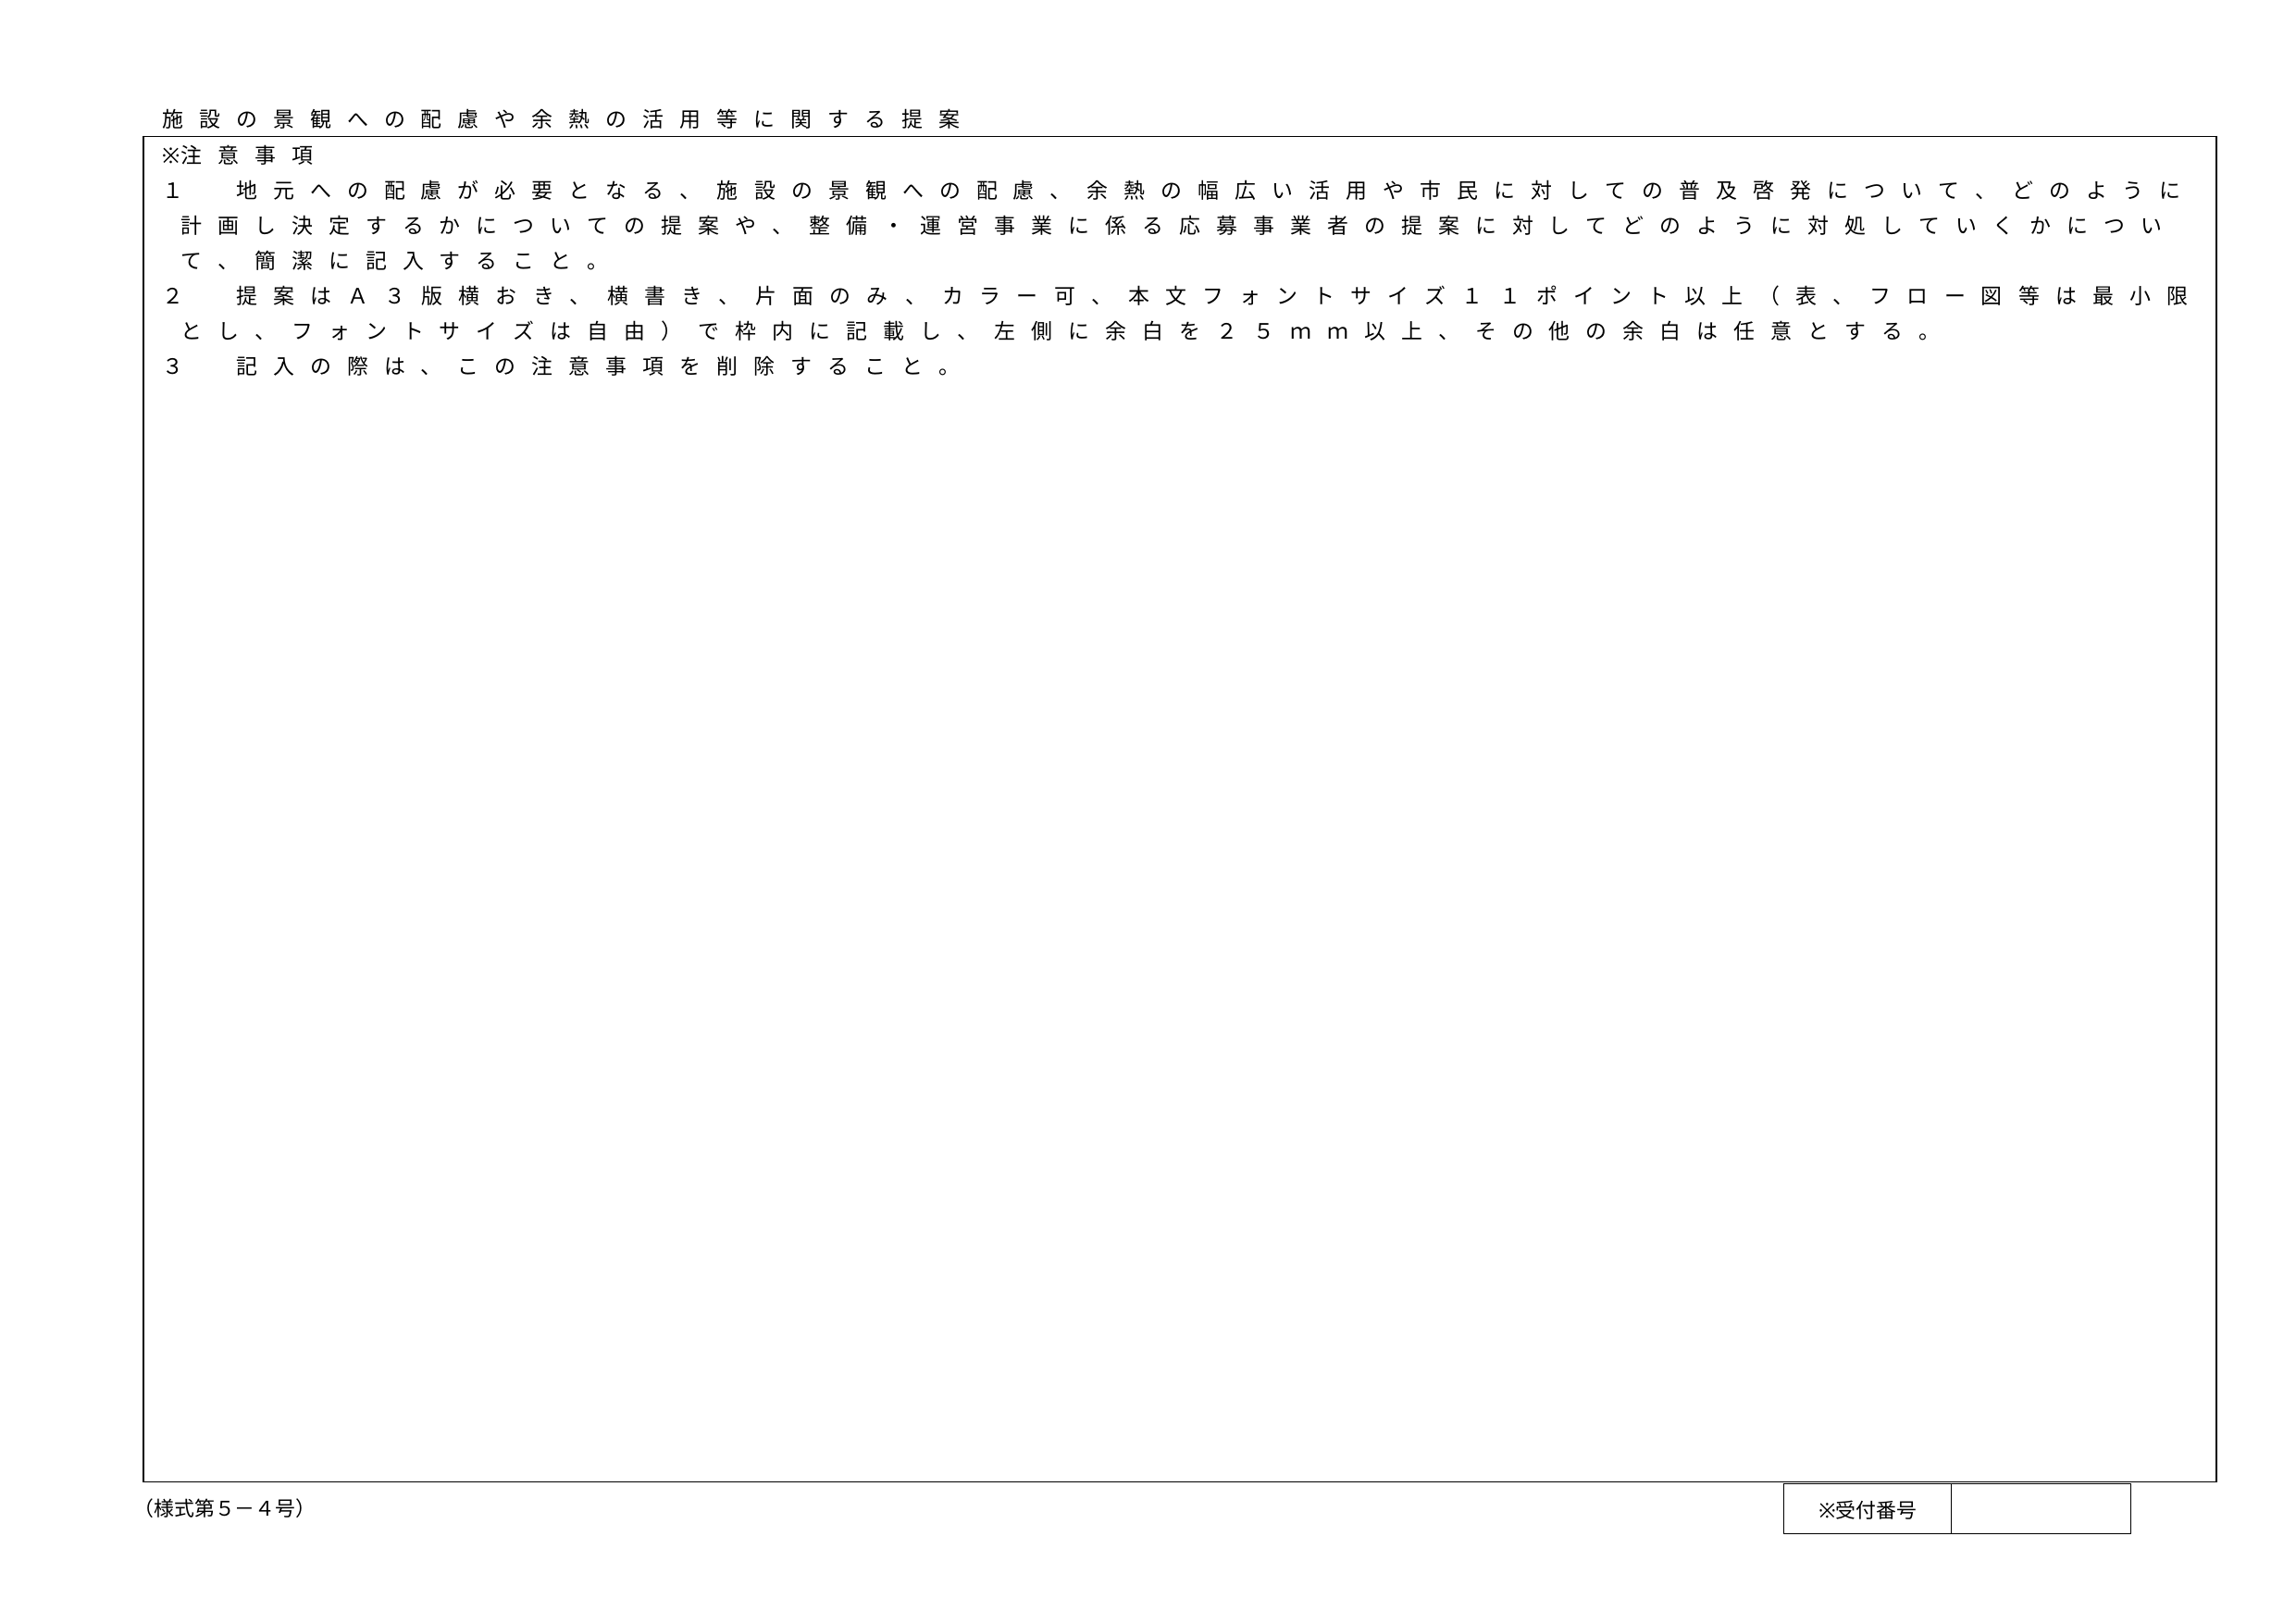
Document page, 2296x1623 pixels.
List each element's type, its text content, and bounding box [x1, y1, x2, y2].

table_cell ※注意事項 １ 地元への配慮が必要となる、施設の景観への配慮、余熱の幅広い活用や市民に対しての普及啓発について、どのように計画し決定するかについての提案や、整備・運営事業に係る応募事業者の提案に対してどのように対処していくかについて、簡潔に記入すること。 ２ 提案はＡ３版横おき、横書き、片面のみ、カラー可、本文フォントサイズ１１ポイント以上（表、フロー図等は最小限とし、フォントサイズは自由）で枠内に記載し、左側に余白を２５ｍｍ以上、その他の余白は任意とする。 ３ 記入の際は、この注意事項を削除すること。 [144, 137, 2215, 1481]
table_header 施設の景観への配慮や余熱の活用等に関する提案 [143, 99, 2216, 136]
